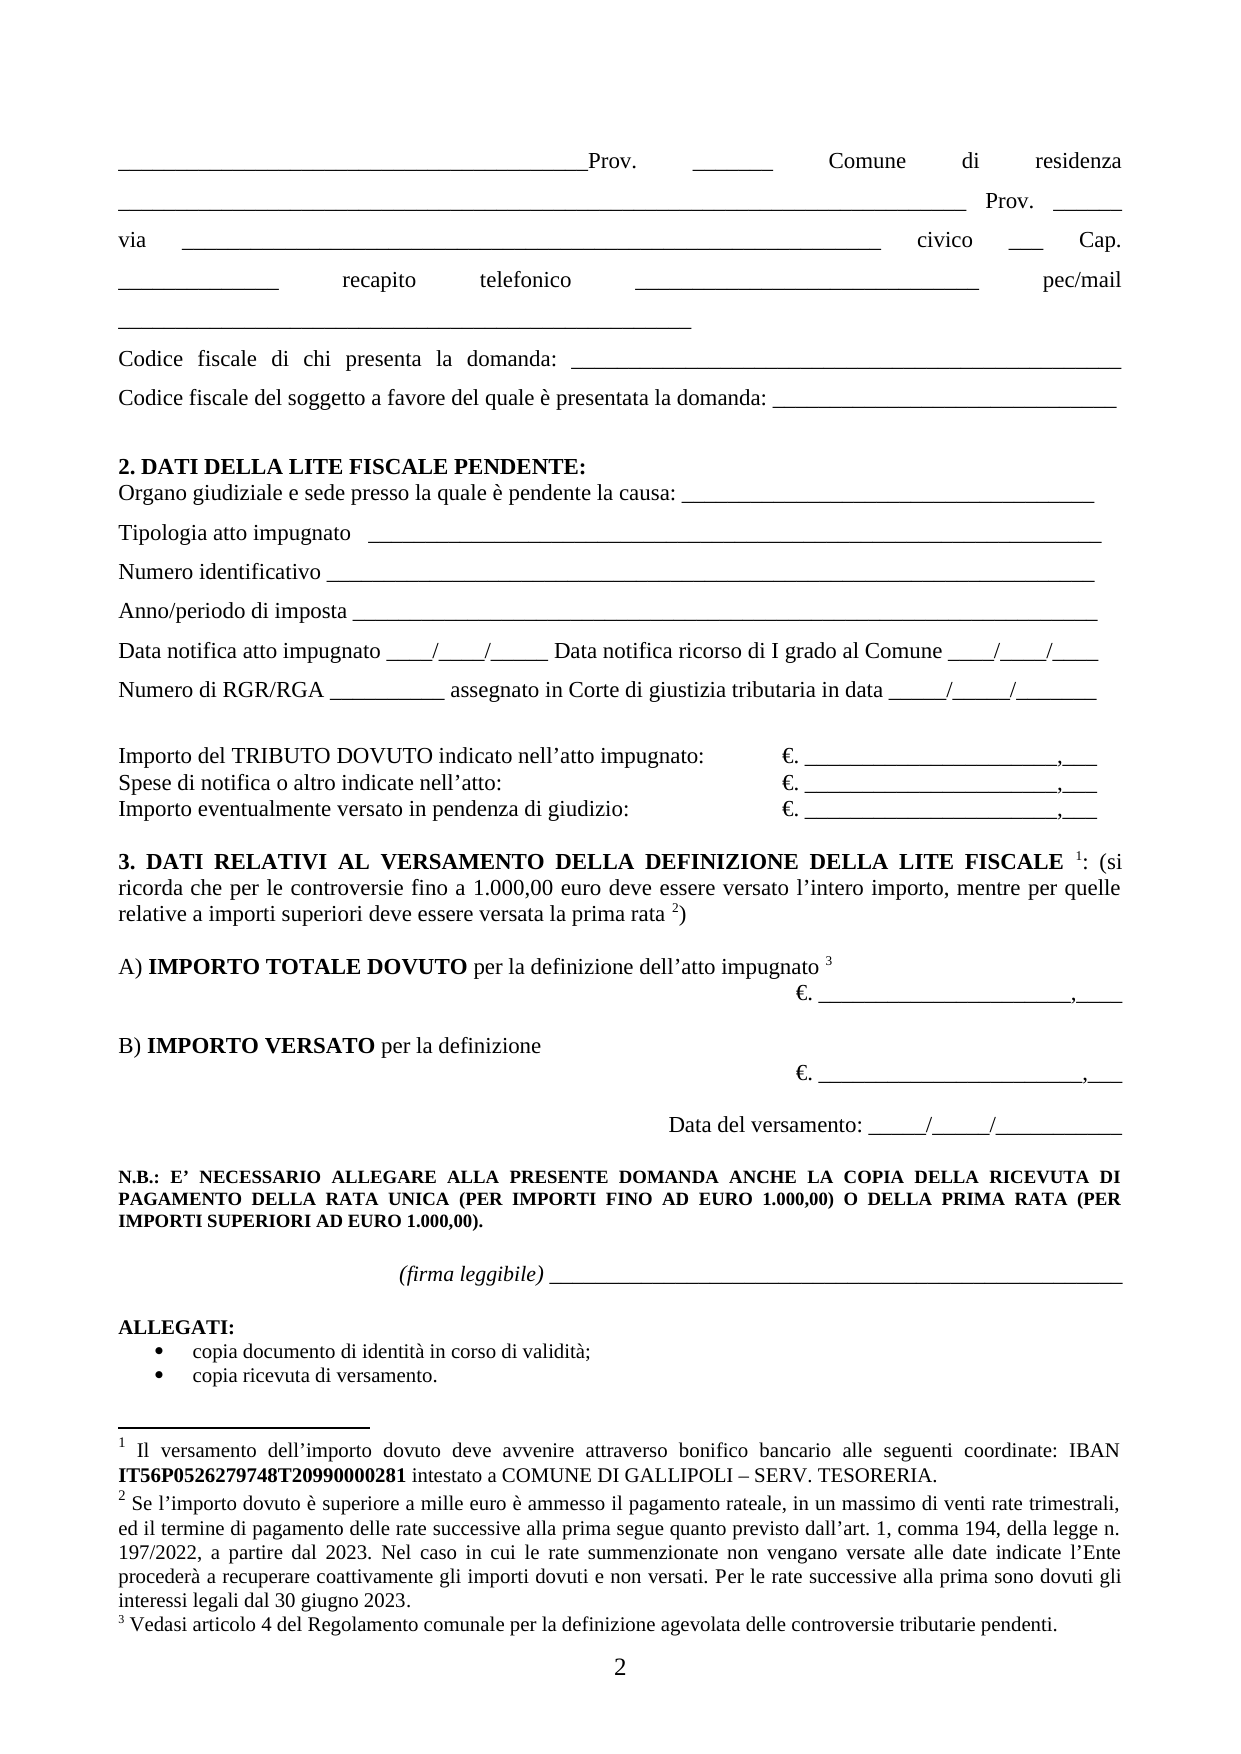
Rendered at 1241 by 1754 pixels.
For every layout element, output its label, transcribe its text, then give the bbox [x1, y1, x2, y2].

text B) IMPORTO VERSATO per la definizione [118, 1032, 1122, 1058]
text A) IMPORTO TOTALE DOVUTO per la definizione dell’atto impugnato [118, 953, 1122, 979]
text 3. DATI RELATIVI AL VERSAMENTO DELLA DEFINIZIONE DELLA LITE FISCALE : (si ricorda che per le controversie fino a 1.000,00 euro deve essere versato l’intero importo, mentre per quelle relative a importi superiori deve essere versata la prima rata ) [118, 848, 1122, 927]
text €. ______________________,____ [118, 979, 1122, 1006]
text Tipologia atto impugnato ________________________________________________________________ [118, 518, 1122, 545]
text 2. DATI DELLA LITE FISCALE PENDENTE: [118, 453, 1122, 479]
text Organo giudiziale e sede presso la quale è pendente la causa: ____________________________________ [118, 479, 1122, 505]
text (firma leggibile) __________________________________________________ [118, 1260, 1122, 1286]
text Numero di RGR/RGA __________ assegnato in Corte di giustizia tributaria in data _____/_____/_______ [118, 676, 1122, 703]
text ALLEGATI: [118, 1315, 1122, 1339]
text N.B.: E’ NECESSARIO ALLEGARE ALLA PRESENTE DOMANDA ANCHE LA COPIA DELLA RICEVUTA DI PAGAMENTO DELLA RATA UNICA (PER IMPORTI FINO AD EURO 1.000,00) O DELLA PRIMA RATA (PER IMPORTI SUPERIORI AD EURO 1.000,00). [118, 1166, 1122, 1231]
text Importo eventualmente versato in pendenza di giudizio: €. ______________________,___ [118, 795, 1122, 821]
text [118, 148, 1122, 332]
list copia ricevuta di versamento. [155, 1363, 1122, 1387]
text Data notifica atto impugnato ____/____/_____ Data notifica ricorso di I grado al Comune ____/____/____ [118, 637, 1122, 663]
text Anno/periodo di imposta _________________________________________________________________ [118, 597, 1122, 624]
text Spese di notifica o altro indicate nell’atto: €. ______________________,___ [118, 769, 1122, 795]
list copia documento di identità in corso di validità; [155, 1339, 1122, 1363]
text Numero identificativo ___________________________________________________________________ [118, 558, 1122, 584]
text Data del versamento: _____/_____/___________ [118, 1111, 1122, 1138]
text €. _______________________,___ [118, 1058, 1122, 1085]
text Importo del TRIBUTO DOVUTO indicato nell’atto impugnato: €. ______________________,___ [118, 742, 1122, 769]
text Codice fiscale di chi presenta la domanda: ________________________________________________ Codice fiscale del soggetto a favore del quale è presentata la domanda: ______________________________ [118, 345, 1122, 411]
